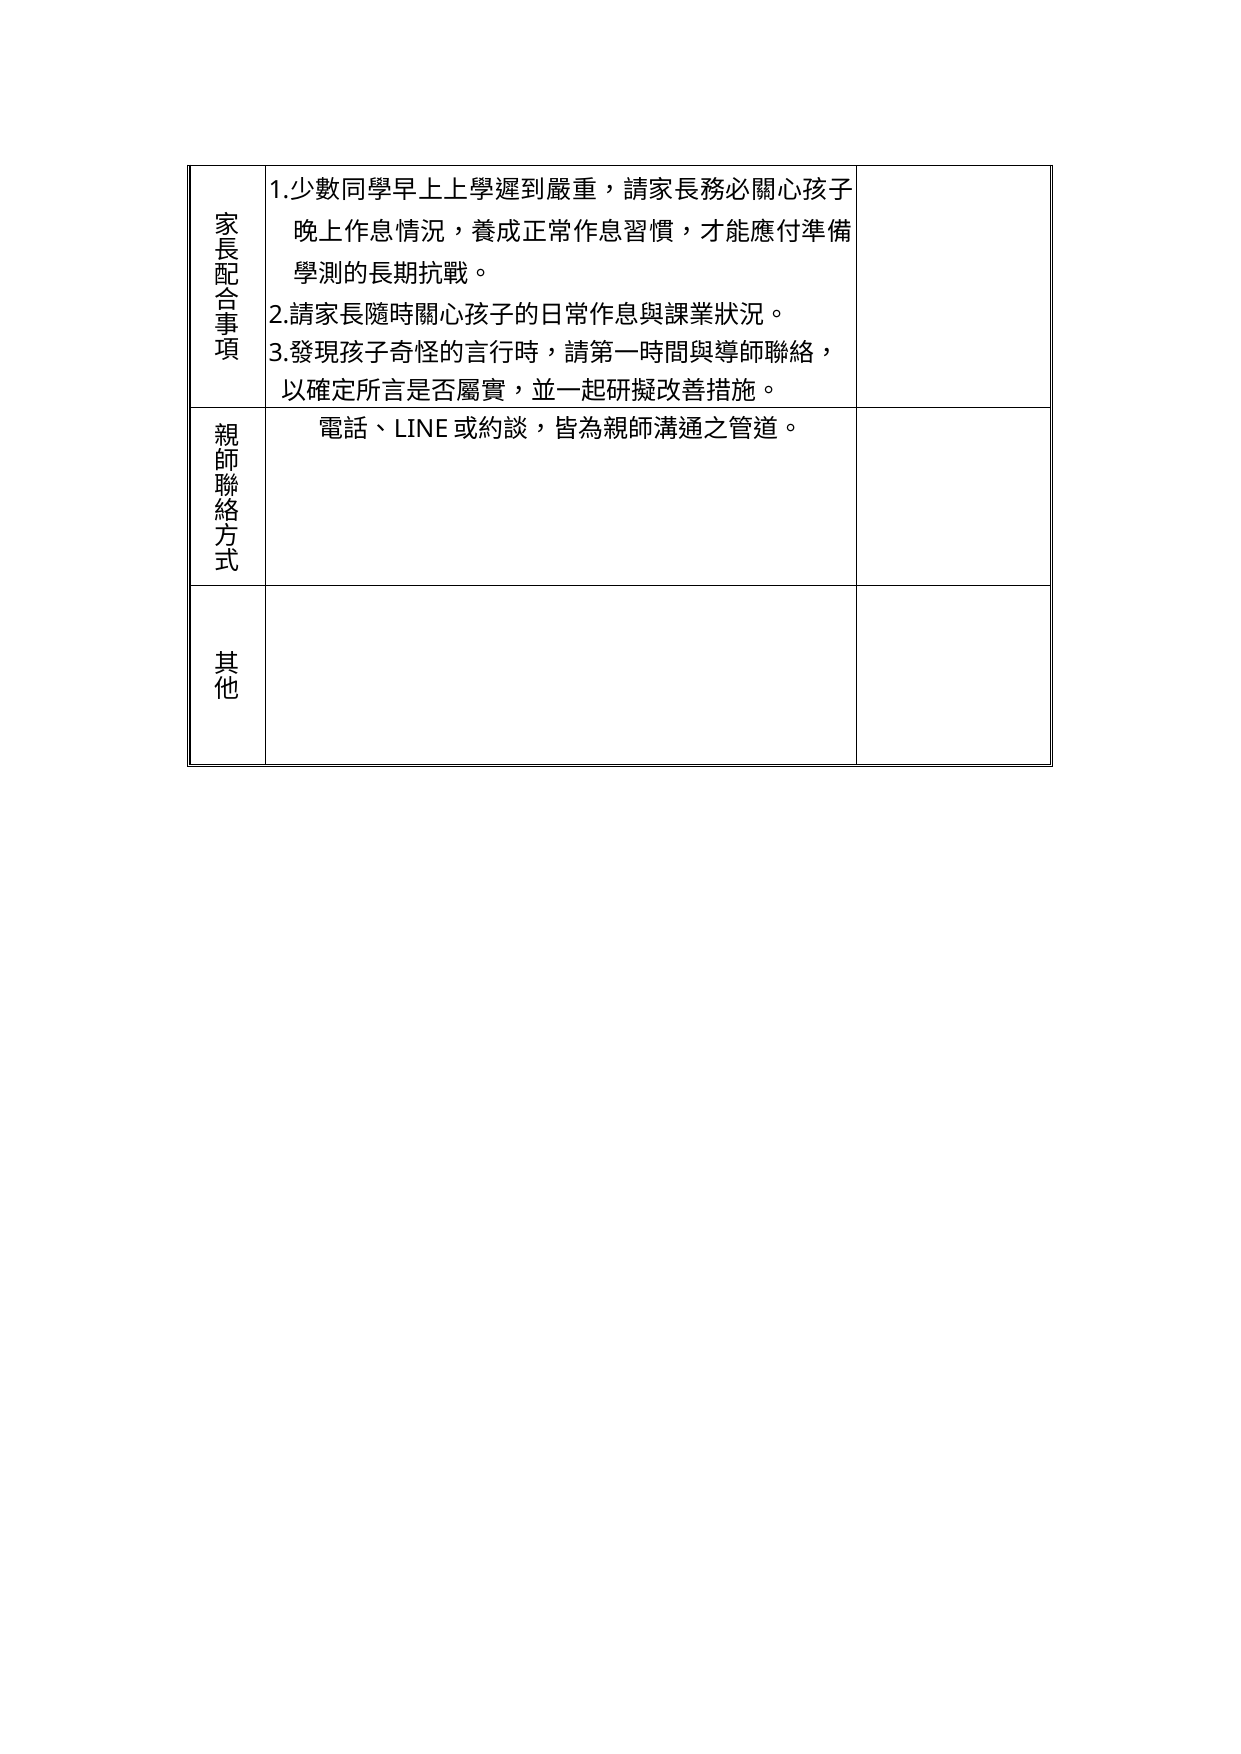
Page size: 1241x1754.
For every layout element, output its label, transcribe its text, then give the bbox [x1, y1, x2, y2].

table_cell 家長配合事項 [191, 166, 265, 407]
table_cell [857, 166, 1050, 407]
table_cell 親師聯絡方式 [191, 408, 265, 585]
table_cell [266, 586, 856, 763]
table_cell [857, 408, 1050, 585]
table_cell 1.少數同學早上上學遲到嚴重，請家長務必關心孩子晚上作息情況，養成正常作息習慣，才能應付準備學測的長期抗戰。 2.請家長隨時關心孩子的日常作息與課業狀況。 3.發現孩子奇怪的言行時，請第一時間與導師聯絡， 以確定所言是否屬實，並一起研擬改善措施。 [266, 166, 856, 407]
table_cell 其他 [191, 586, 265, 763]
table_cell 電話、LINE或約談，皆為親師溝通之管道。 [266, 408, 856, 585]
table_cell [857, 586, 1050, 763]
